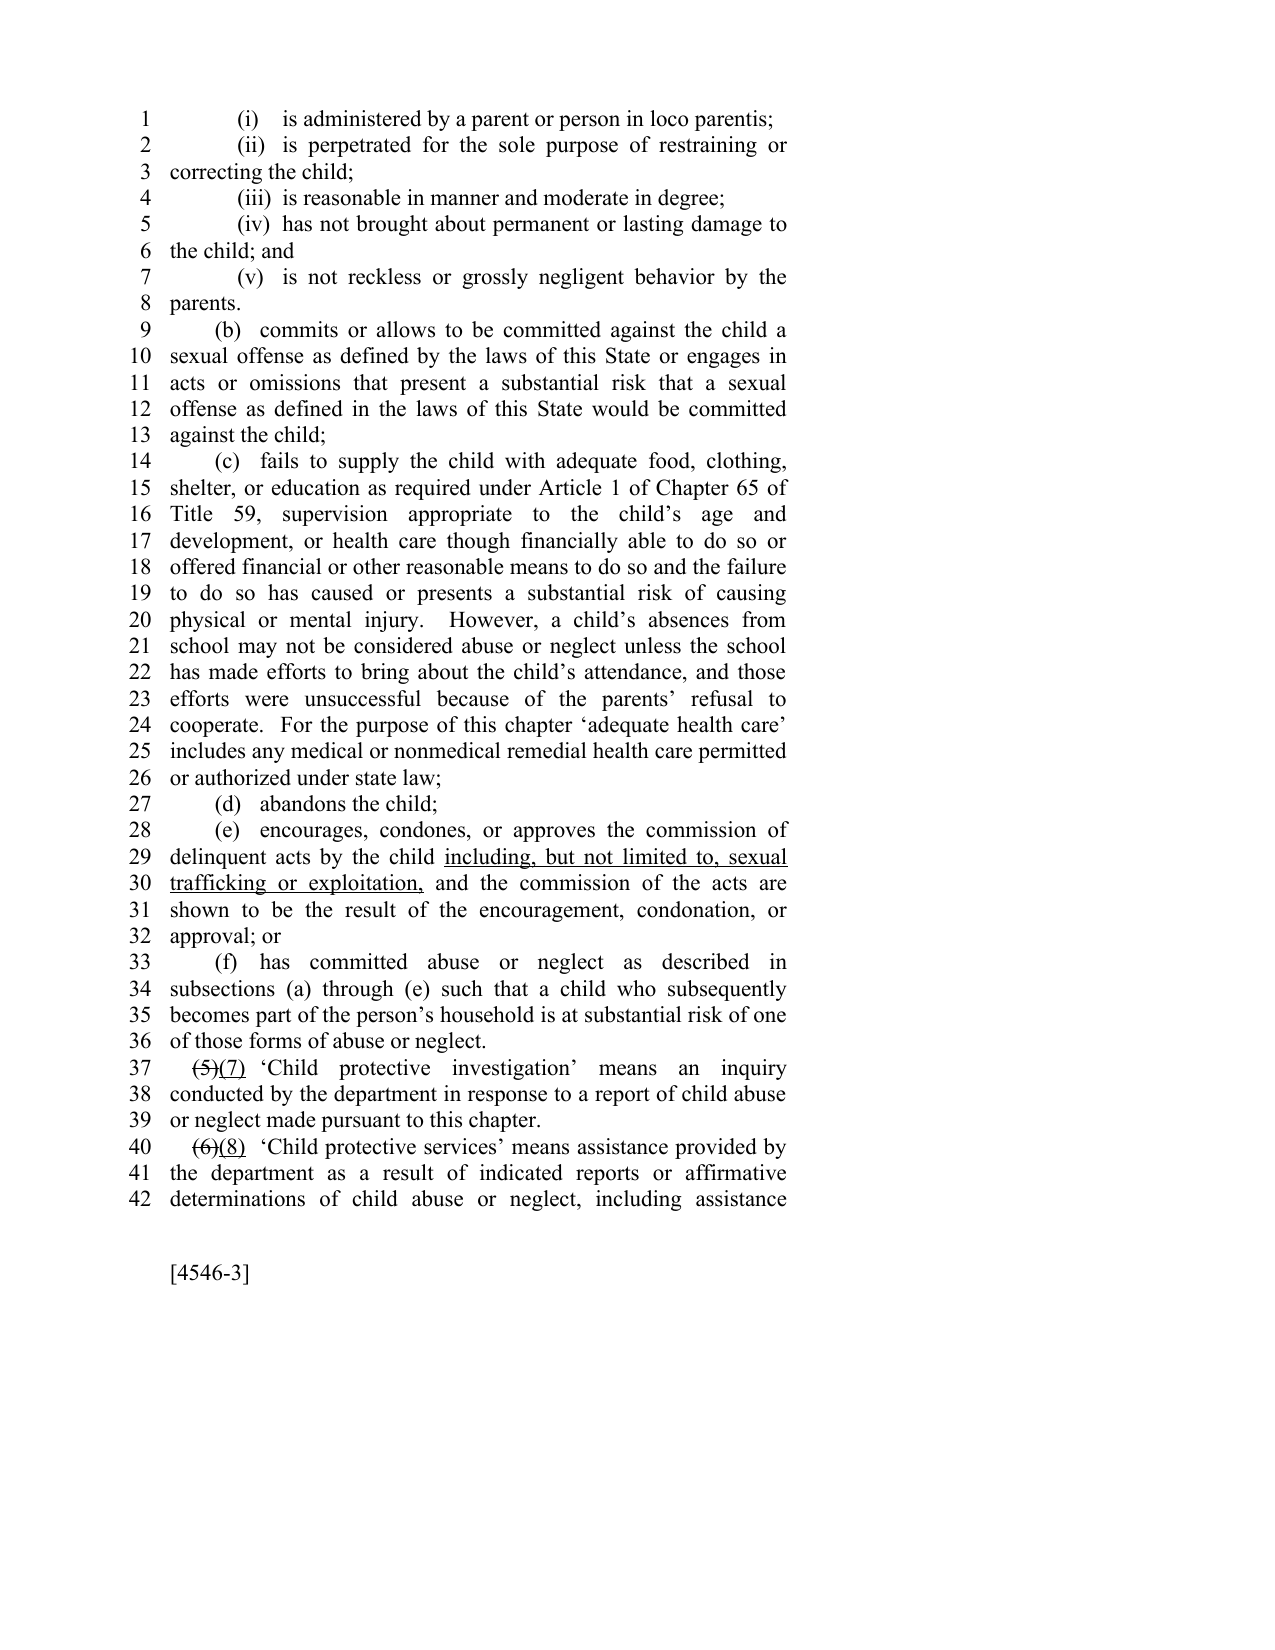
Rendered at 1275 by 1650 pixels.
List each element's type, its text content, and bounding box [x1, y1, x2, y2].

text (iv) has not brought about permanent or lasting damage to the child; and [169, 210, 787, 263]
text (v) is not reckless or grossly negligent behavior by the parents. [169, 263, 787, 316]
text (iii) is reasonable in manner and moderate in degree; [169, 184, 787, 210]
text (d) abandons the child; [169, 790, 787, 817]
text (e) encourages, condones, or approves the commission of delinquent acts by the child including, but not limited to, sexual trafficking or exploitation, and the commission of the acts are shown to be the result of the encouragement, condonation, or approval; or [169, 817, 787, 948]
text (c) fails to supply the child with adequate food, clothing, shelter, or education as required under Article 1 of Chapter 65 of Title 59, supervision appropriate to the child’s age and development, or health care though financially able to do so or offered financial or other reasonable means to do so and the failure to do so has caused or presents a substantial risk of causing physical or mental injury. However, a child’s absences from school may not be considered abuse or neglect unless the school has made efforts to bring about the child’s attendance, and those efforts were unsuccessful because of the parents’ refusal to cooperate. For the purpose of this chapter ‘adequate health care’ includes any medical or nonmedical remedial health care permitted or authorized under state law; [169, 448, 787, 790]
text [169, 1133, 787, 1212]
text (i) is administered by a parent or person in loco parentis; [169, 105, 787, 131]
text (b) commits or allows to be committed against the child a sexual offense as defined by the laws of this State or engages in acts or omissions that present a substantial risk that a sexual offense as defined in the laws of this State would be committed against the child; [169, 316, 787, 448]
text (f) has committed abuse or neglect as described in subsections (a) through (e) such that a child who subsequently becomes part of the person’s household is at substantial risk of one of those forms of abuse or neglect. [169, 948, 787, 1054]
text (ii) is perpetrated for the sole purpose of restraining or correcting the child; [169, 131, 787, 184]
text (5)(7) ‘Child protective investigation’ means an inquiry conducted by the department in response to a report of child abuse or neglect made pursuant to this chapter. [169, 1054, 787, 1133]
